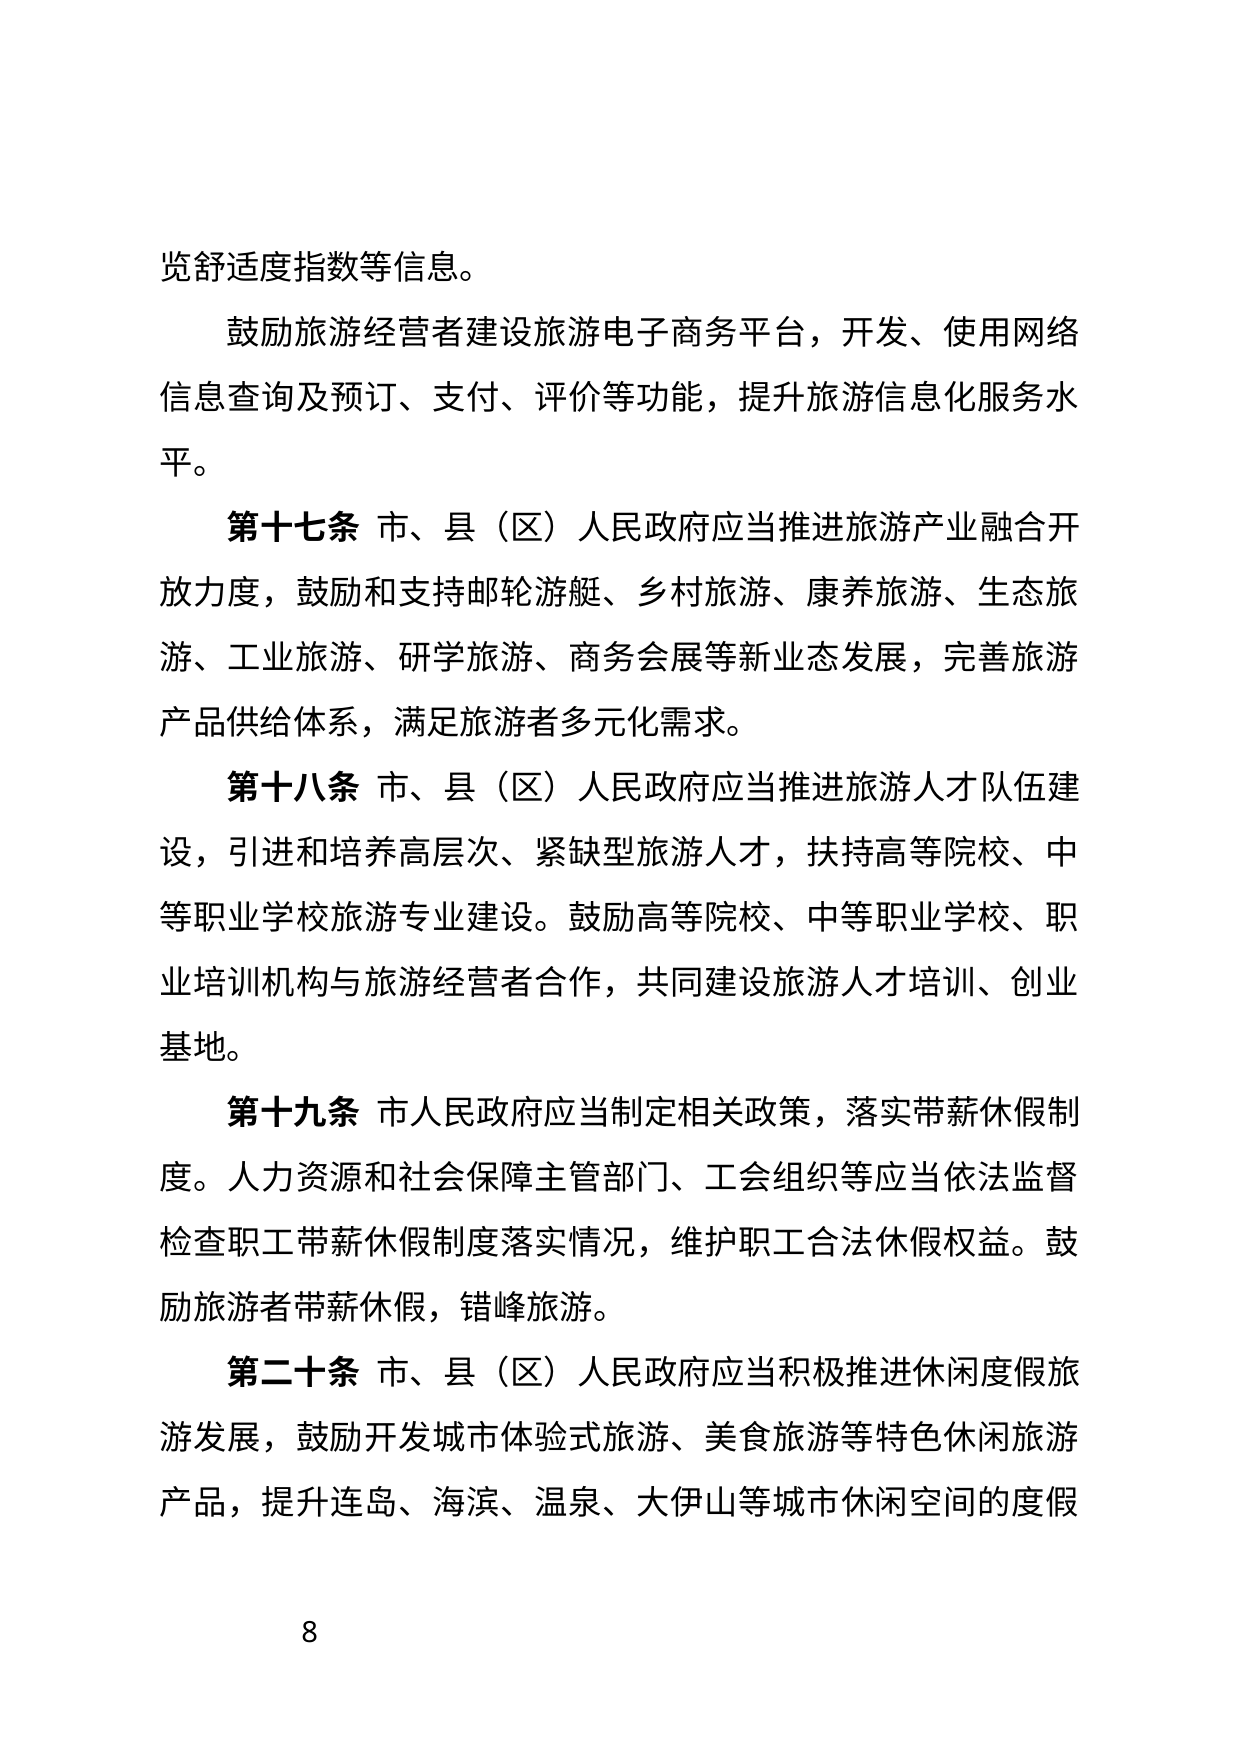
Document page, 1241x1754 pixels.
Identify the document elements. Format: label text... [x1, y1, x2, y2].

text 第十九条 市人民政府应当制定相关政策，落实带薪休假制度。人力资源和社会保障主管部门、工会组织等应当依法监督检查职工带薪休假制度落实情况，维护职工合法休假权益。鼓励旅游者带薪休假，错峰旅游。 [159, 1078, 1081, 1338]
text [159, 1338, 1081, 1533]
text 第十七条 市、县（区）人民政府应当推进旅游产业融合开放力度，鼓励和支持邮轮游艇、乡村旅游、康养旅游、生态旅游、工业旅游、研学旅游、商务会展等新业态发展，完善旅游产品供给体系，满足旅游者多元化需求。 [159, 493, 1081, 753]
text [159, 233, 1081, 298]
text 第十八条 市、县（区）人民政府应当推进旅游人才队伍建设，引进和培养高层次、紧缺型旅游人才，扶持高等院校、中等职业学校旅游专业建设。鼓励高等院校、中等职业学校、职业培训机构与旅游经营者合作，共同建设旅游人才培训、创业基地。 [159, 753, 1081, 1078]
text 鼓励旅游经营者建设旅游电子商务平台，开发、使用网络信息查询及预订、支付、评价等功能，提升旅游信息化服务水平。 [159, 298, 1081, 493]
